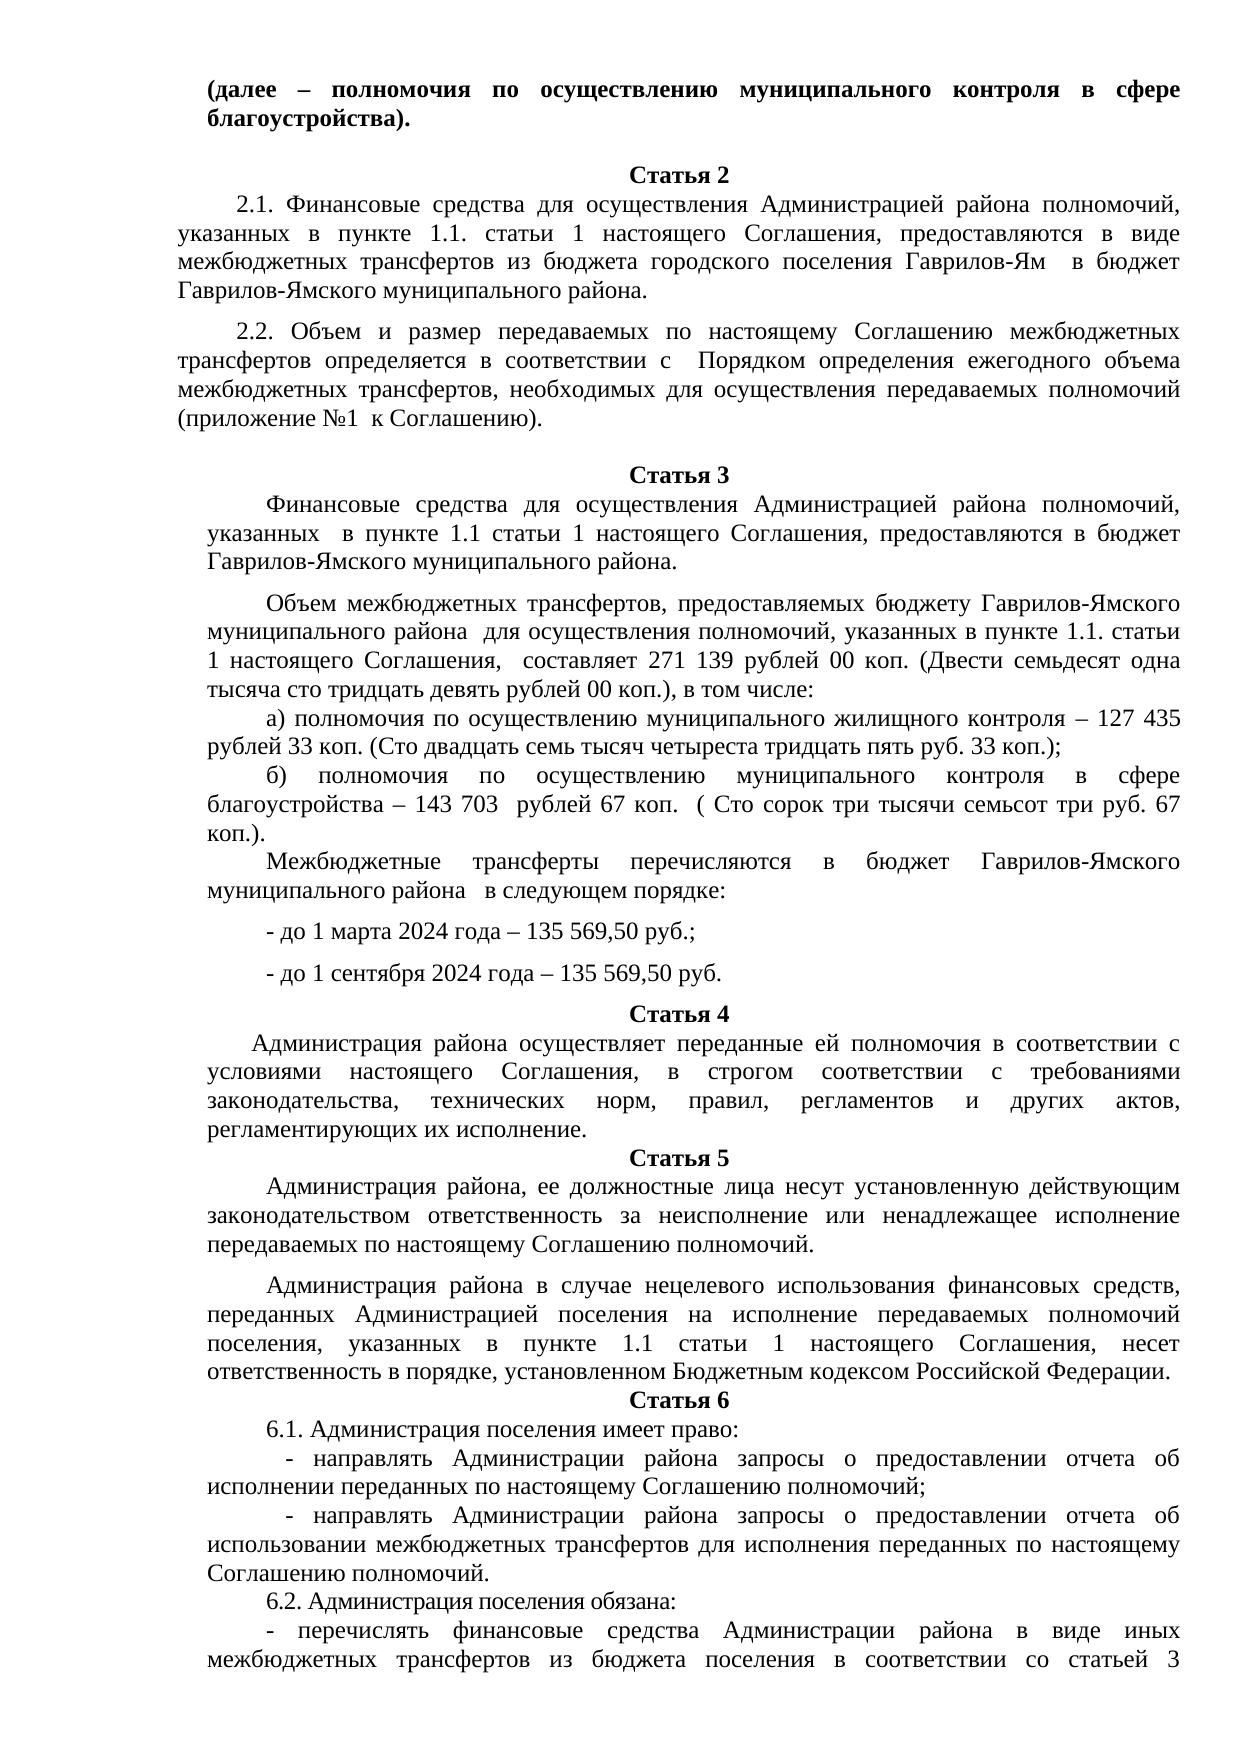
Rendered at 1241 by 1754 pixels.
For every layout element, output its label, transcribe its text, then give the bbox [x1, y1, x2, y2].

text а) полномочия по осуществлению муниципального жилищного контроля – 127 435 рублей 33 коп. (Сто двадцать семь тысяч четыреста тридцать пять руб. 33 коп.); [207, 703, 1181, 760]
text б) полномочия по осуществлению муниципального контроля в сфере благоустройства – 143 703 рублей 67 коп. ( Сто сорок три тысячи семьсот три руб. 67 коп.). [207, 760, 1181, 846]
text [207, 1615, 1181, 1673]
text - до 1 сентября 2024 года – 135 569,50 руб. [207, 958, 1181, 986]
text - направлять Администрации района запросы о предоставлении отчета об исполнении переданных по настоящему Соглашению полномочий; [207, 1443, 1181, 1500]
text Финансовые средства для осуществления Администрацией района полномочий, указанных в пункте 1.1 статьи 1 настоящего Соглашения, предоставляются в бюджет Гаврилов-Ямского муниципального района. [207, 489, 1181, 575]
text - направлять Администрации района запросы о предоставлении отчета об использовании межбюджетных трансфертов для исполнения переданных по настоящему Соглашению полномочий. [207, 1500, 1181, 1586]
text Объем межбюджетных трансфертов, предоставляемых бюджету Гаврилов-Ямского муниципального района для осуществления полномочий, указанных в пункте 1.1. статьи 1 настоящего Соглашения, составляет 271 139 рублей 00 коп. (Двести семьдесят одна тысяча сто тридцать девять рублей 00 коп.), в том числе: [207, 588, 1181, 703]
text - до 1 марта 2024 года – 135 569,50 руб.; [207, 916, 1181, 945]
text 2.1. Финансовые средства для осуществления Администрацией района полномочий, указанных в пункте 1.1. статьи 1 настоящего Соглашения, предоставляются в виде межбюджетных трансфертов из бюджета городского поселения Гаврилов-Ям в бюджет Гаврилов-Ямского муниципального района. [177, 189, 1181, 304]
text Межбюджетные трансферты перечисляются в бюджет Гаврилов-Ямского муниципального района в следующем порядке: [207, 846, 1181, 904]
text 6.1. Администрация поселения имеет право: [207, 1414, 1181, 1443]
subtitle Статья 3 [177, 460, 1181, 489]
subtitle Статья 5 [177, 1143, 1181, 1171]
text Администрация района, ее должностные лица несут установленную действующим законодательством ответственность за неисполнение или ненадлежащее исполнение передаваемых по настоящему Соглашению полномочий. [207, 1171, 1181, 1258]
text 6.2. Администрация поселения обязана: [207, 1586, 1181, 1615]
text Статья 4 [177, 999, 1181, 1028]
text Статья 2 [177, 160, 1181, 189]
text Администрация района в случае нецелевого использования финансовых средств, переданных Администрацией поселения на исполнение передаваемых полномочий поселения, указанных в пункте 1.1 статьи 1 настоящего Соглашения, несет ответственность в порядке, установленном Бюджетным кодексом Российской Федерации. [207, 1270, 1181, 1385]
list Администрация района осуществляет переданные ей полномочия в соответствии с условиями настоящего Соглашения, в строгом соответствии с требованиями законодательства, технических норм, правил, регламентов и других актов, регламентирующих их исполнение. [207, 1028, 1181, 1143]
text 2.2. Объем и размер передаваемых по настоящему Соглашению межбюджетных трансфертов определяется в соответствии с Порядком определения ежегодного объема межбюджетных трансфертов, необходимых для осуществления передаваемых полномочий (приложение №1 к Соглашению). [177, 316, 1181, 431]
text Статья 6 [177, 1385, 1181, 1414]
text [207, 74, 1181, 131]
